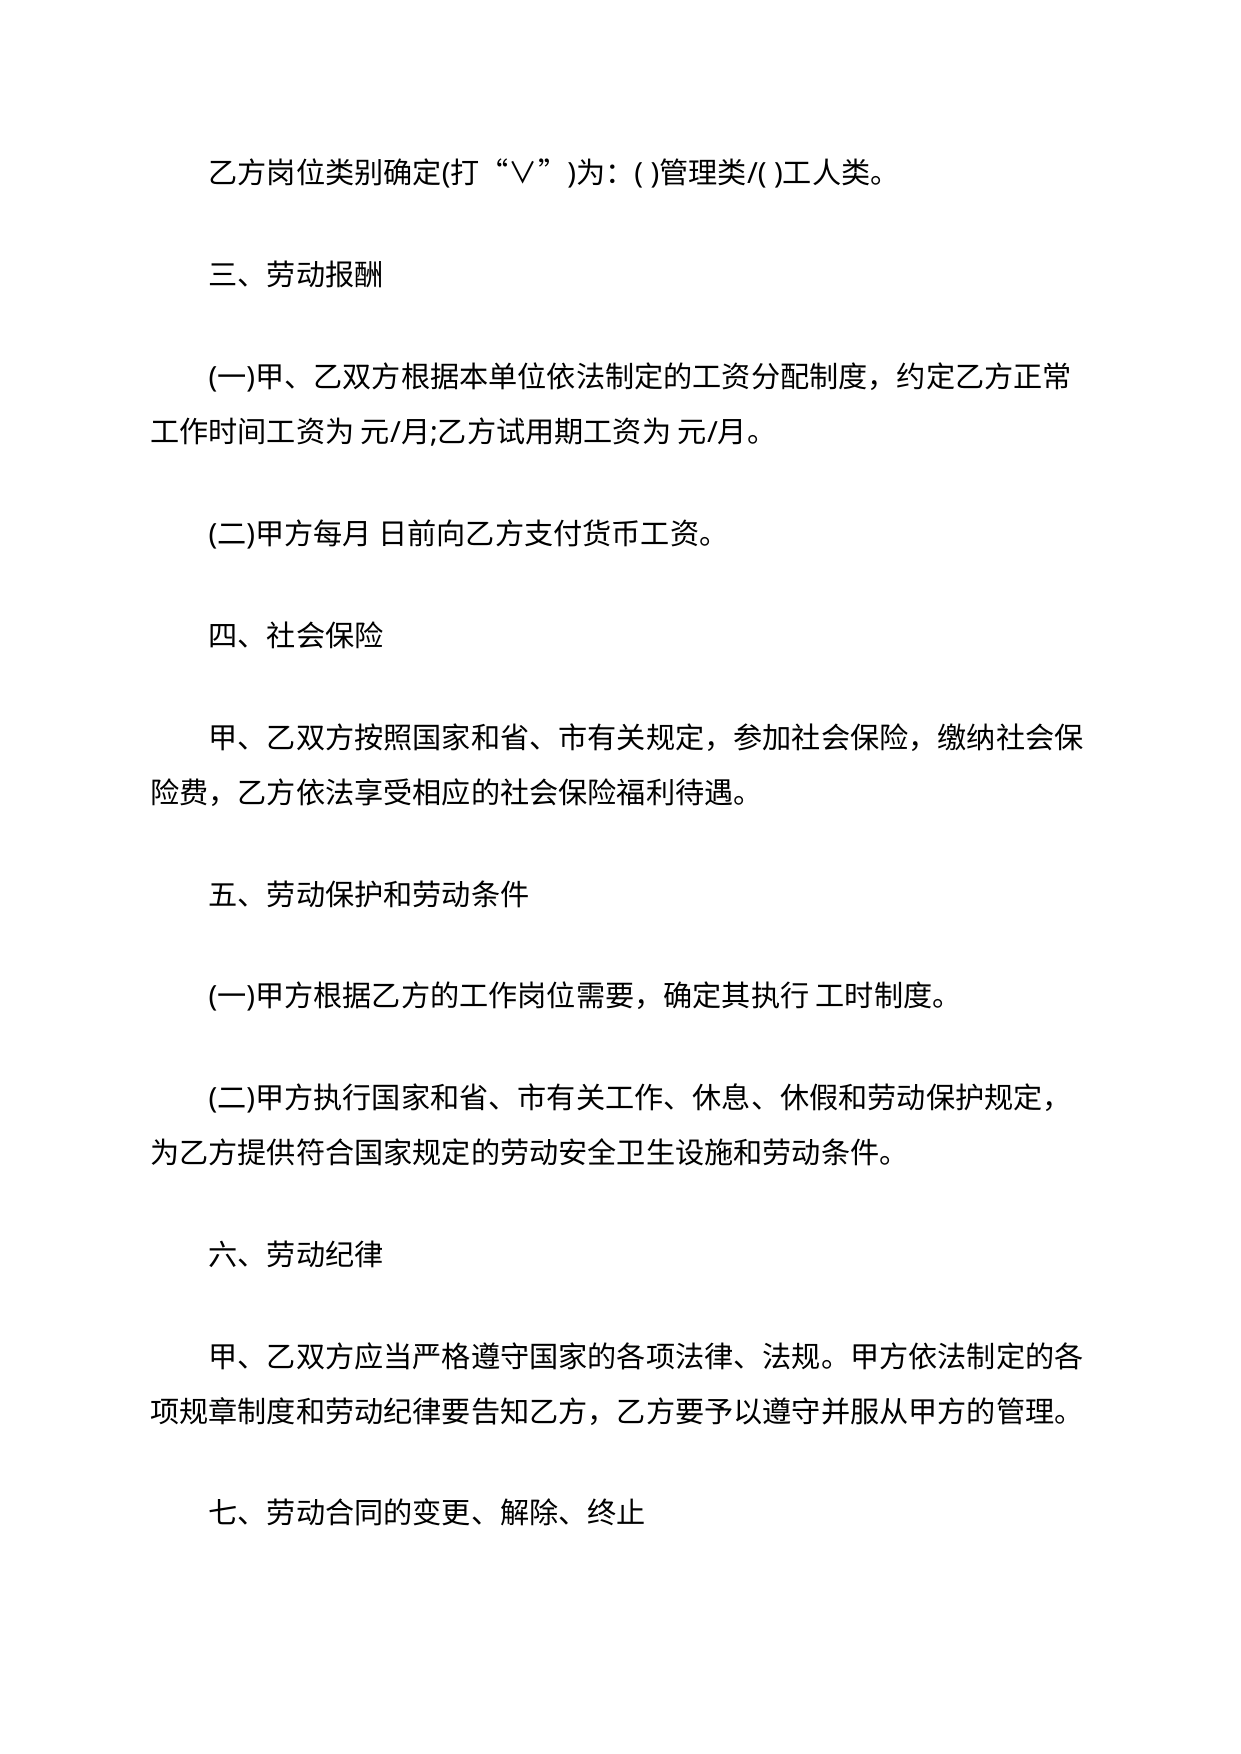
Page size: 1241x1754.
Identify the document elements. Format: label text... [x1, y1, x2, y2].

text 五、劳动保护和劳动条件 [150, 871, 1090, 913]
text 六、劳动纪律 [150, 1232, 1090, 1274]
text (二)甲方执行国家和省、市有关工作、休息、休假和劳动保护规定，为乙方提供符合国家规定的劳动安全卫生设施和劳动条件。 [150, 1075, 1090, 1172]
text 乙方岗位类别确定(打“∨”)为：( )管理类/( )工人类。 [150, 150, 1090, 192]
text 七、劳动合同的变更、解除、终止 [150, 1490, 1090, 1532]
text 四、社会保险 [150, 613, 1090, 655]
text (一)甲、乙双方根据本单位依法制定的工资分配制度，约定乙方正常工作时间工资为 元/月;乙方试用期工资为 元/月。 [150, 354, 1090, 451]
text (二)甲方每月 日前向乙方支付货币工资。 [150, 511, 1090, 553]
text 甲、乙双方按照国家和省、市有关规定，参加社会保险，缴纳社会保险费，乙方依法享受相应的社会保险福利待遇。 [150, 714, 1090, 812]
text (一)甲方根据乙方的工作岗位需要，确定其执行 工时制度。 [150, 973, 1090, 1015]
text 三、劳动报酬 [150, 252, 1090, 294]
text 甲、乙双方应当严格遵守国家的各项法律、法规。甲方依法制定的各项规章制度和劳动纪律要告知乙方，乙方要予以遵守并服从甲方的管理。 [150, 1333, 1090, 1431]
